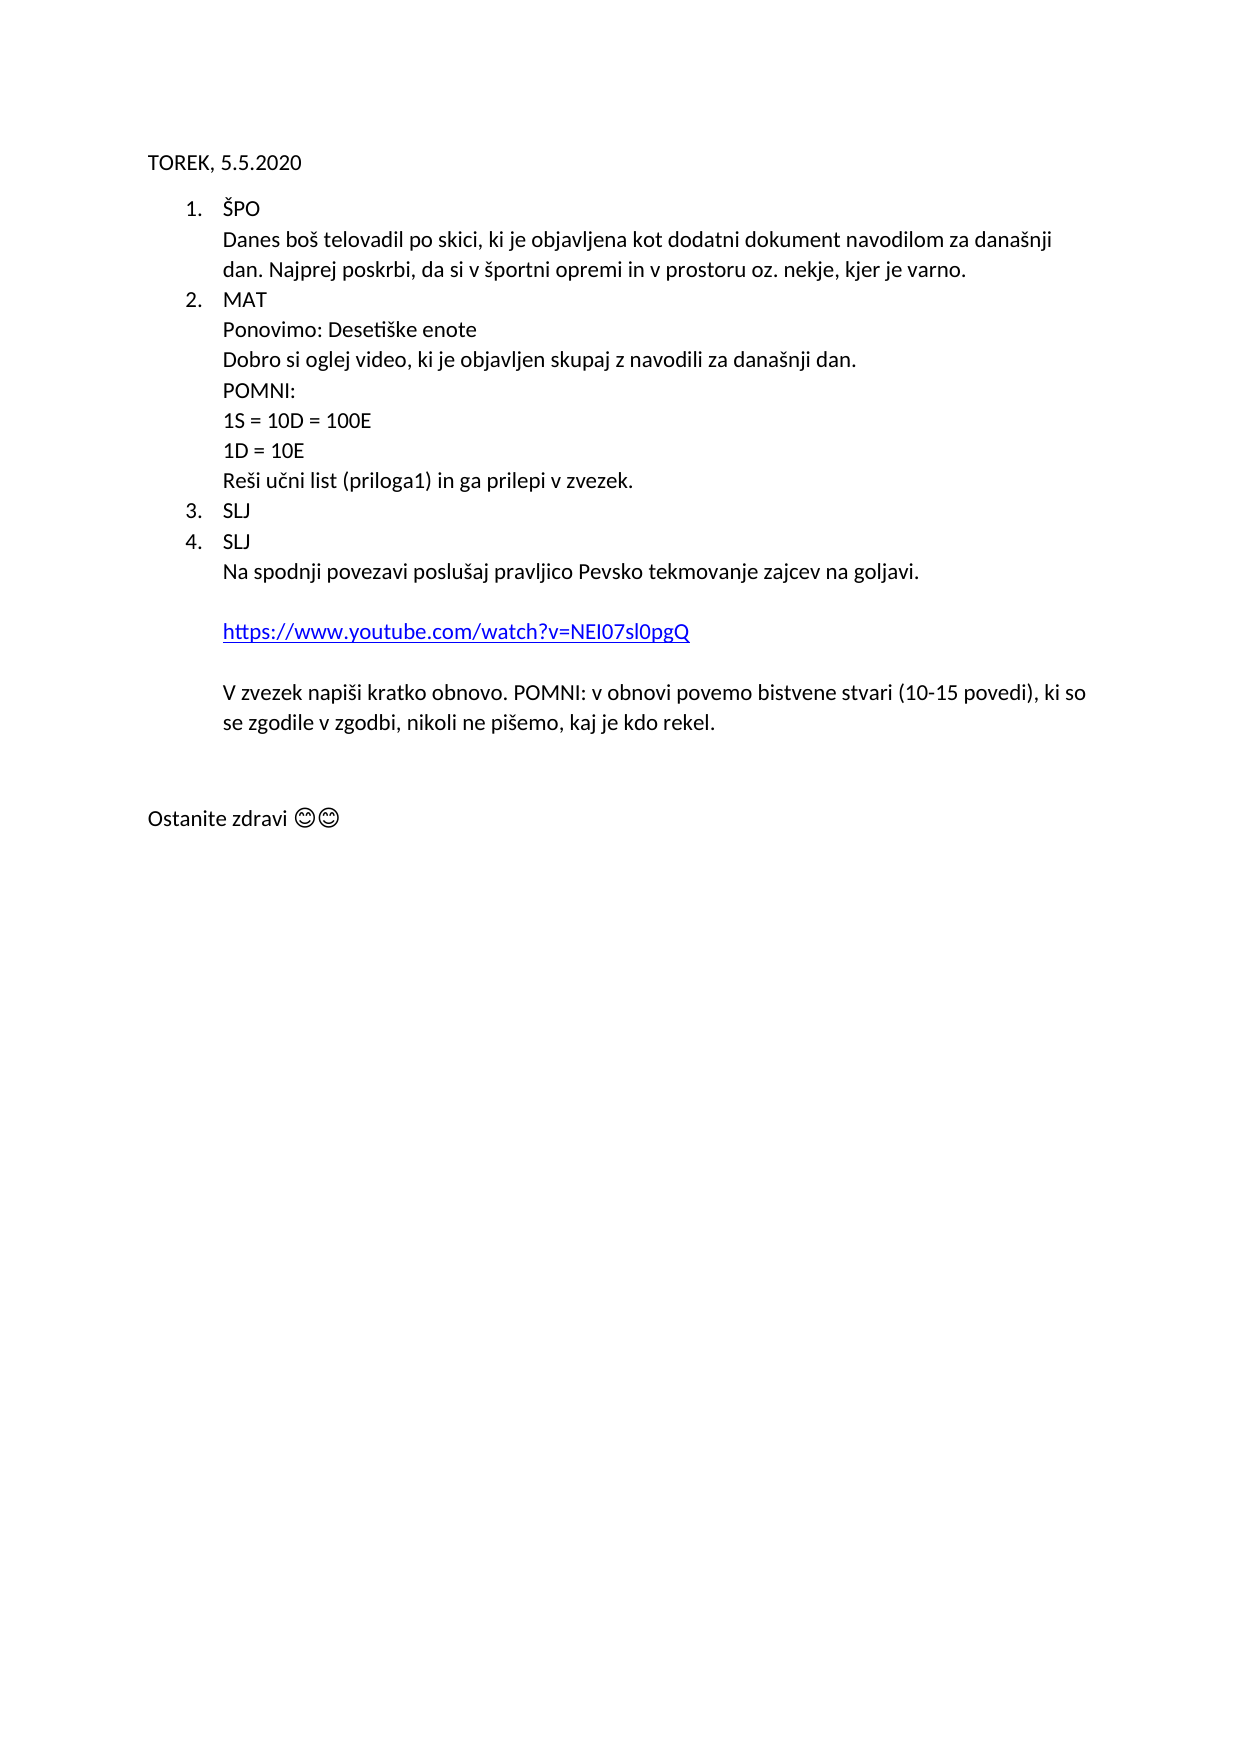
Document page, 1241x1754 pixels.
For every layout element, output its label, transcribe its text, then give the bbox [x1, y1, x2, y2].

list MAT [185, 285, 1093, 313]
list SLJ [185, 497, 1093, 524]
list 1D = 10E [223, 436, 1093, 464]
list Reši učni list (priloga1) in ga prilepi v zvezek. [223, 466, 1093, 494]
list https://www.youtube.com/watch?v=NEI07sl0pgQ [223, 617, 1093, 645]
list Danes boš telovadil po skici, ki je objavljena kot dodatni dokument navodilom za današnji dan. Najprej poskrbi, da si v športni opremi in v prostoru oz. nekje, kjer je varno. [223, 225, 1093, 283]
list 1S = 10D = 100E [223, 406, 1093, 434]
list Dobro si oglej video, ki je objavljen skupaj z navodili za današnji dan. [223, 346, 1093, 373]
text Ostanite zdravi [148, 802, 1093, 833]
list V zvezek napiši kratko obnovo. POMNI: v obnovi povemo bistvene stvari (10-15 povedi), ki so se zgodile v zgodbi, nikoli ne pišemo, kaj je kdo rekel. [223, 678, 1093, 736]
list Ponovimo: Desetiške enote [223, 315, 1093, 343]
list SLJ [185, 527, 1093, 555]
list Na spodnji povezavi poslušaj pravljico Pevsko tekmovanje zajcev na goljavi. [223, 557, 1093, 585]
list ŠPO [185, 194, 1093, 222]
list POMNI: [223, 376, 1093, 404]
text TOREK, 5.5.2020 [148, 148, 1093, 176]
